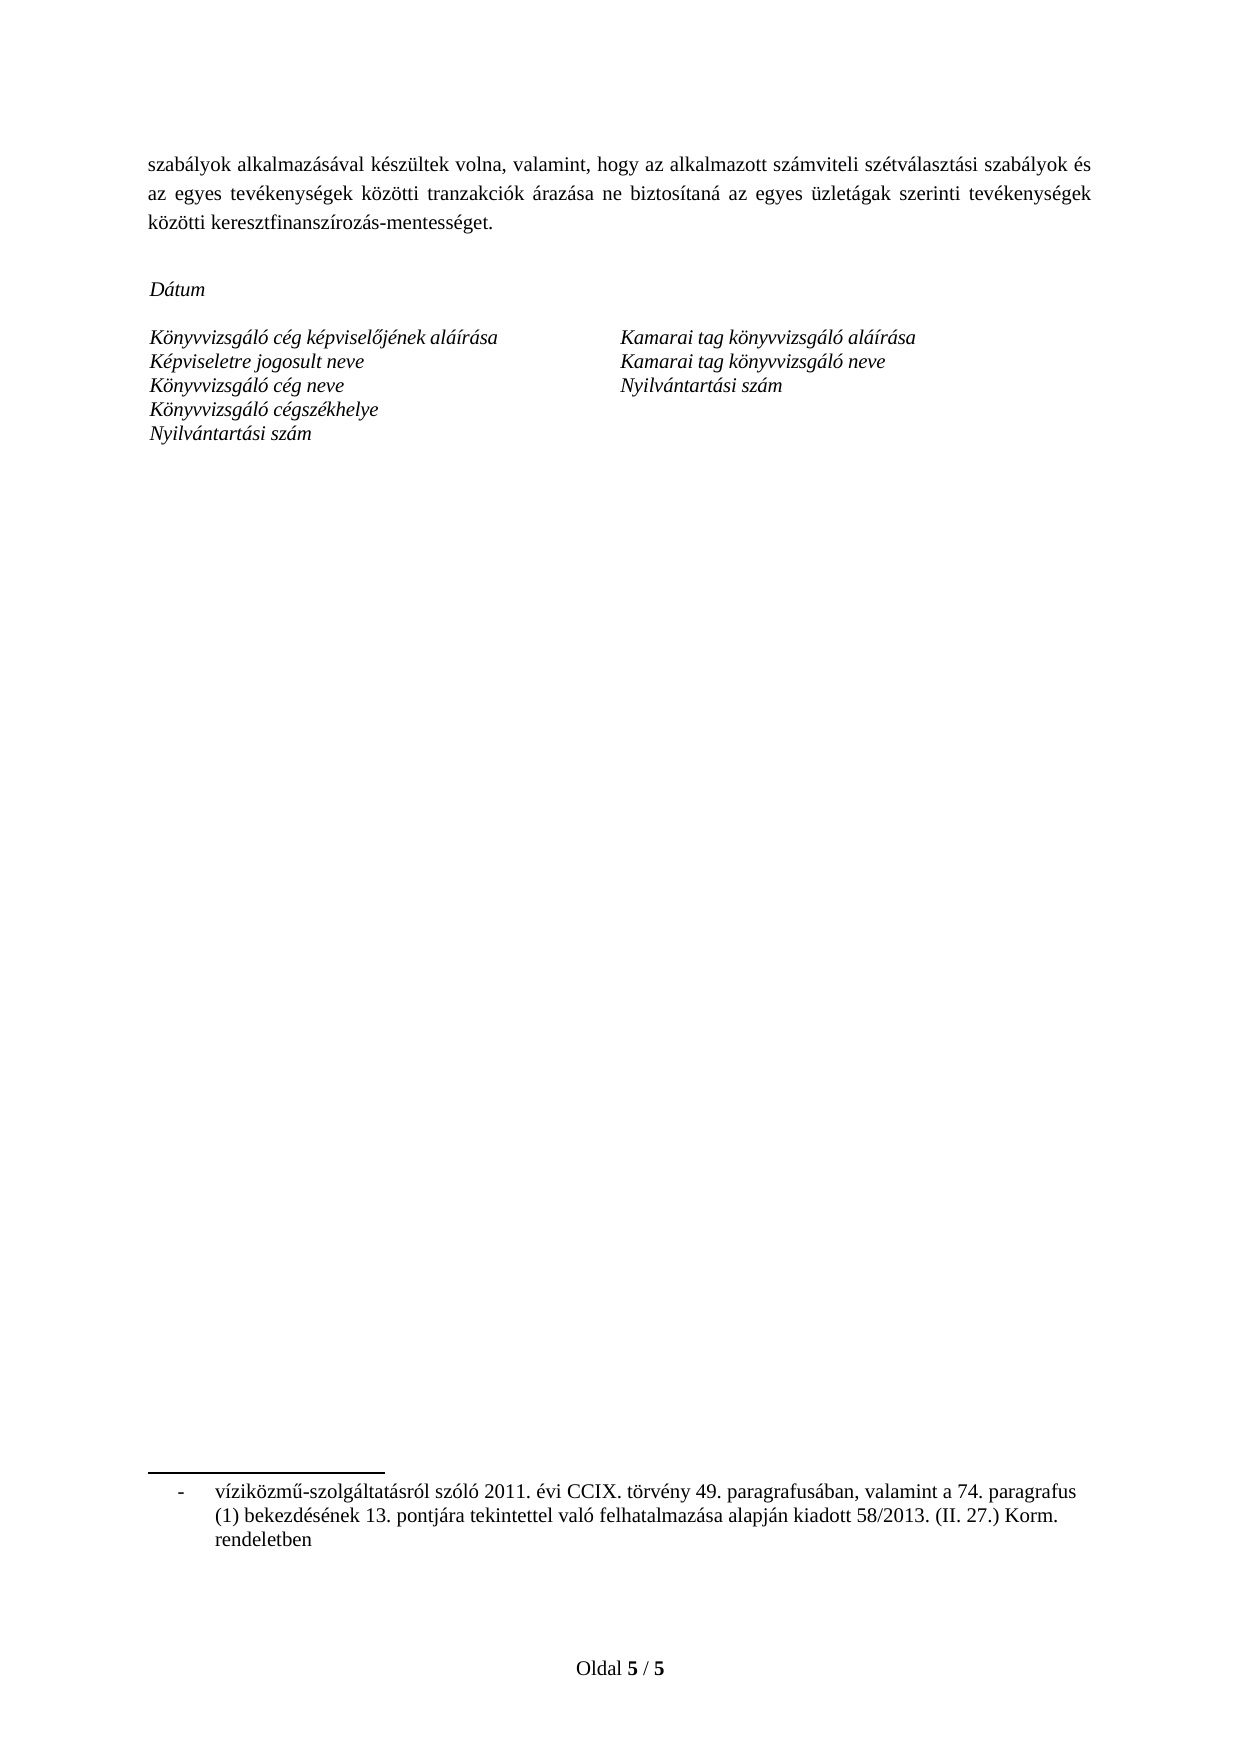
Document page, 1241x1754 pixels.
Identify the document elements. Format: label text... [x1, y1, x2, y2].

text Dátum [149, 277, 1093, 301]
text Könyvvizsgáló cégszékhelye [149, 397, 1093, 421]
text Könyvvizsgáló cég képviselőjének aláírása Kamarai tag könyvvizsgáló aláírása [149, 325, 1093, 349]
text Nyilvántartási szám [149, 421, 1093, 445]
text Könyvvizsgáló cég neve Nyilvántartási szám [149, 373, 1093, 397]
text Képviseletre jogosult neve Kamarai tag könyvvizsgáló neve [149, 349, 1093, 373]
text Átvilágításom(unk) alapján nem jutott a tudomásomra(unkra) olyan tény, amely arra a meggyőződésre vezetett volna engem(bennünket), hogy a mellékelt Tevékenységi Kimutatások nem a földgázellátásról szóló 2008. évi XL. törvény 120. paragrafusában foglaltakkal összhangban kidolgozott, megfelelő számviteli szétválasztási szabályok alkalmazásával készültek volna, valamint, hogy az alkalmazott számviteli szétválasztási szabályok és az egyes tevékenységek közötti tranzakciók árazása ne biztosítaná az egyes üzletágak szerinti tevékenységek közötti keresztfinanszírozás-mentességet. [148, 148, 1093, 235]
